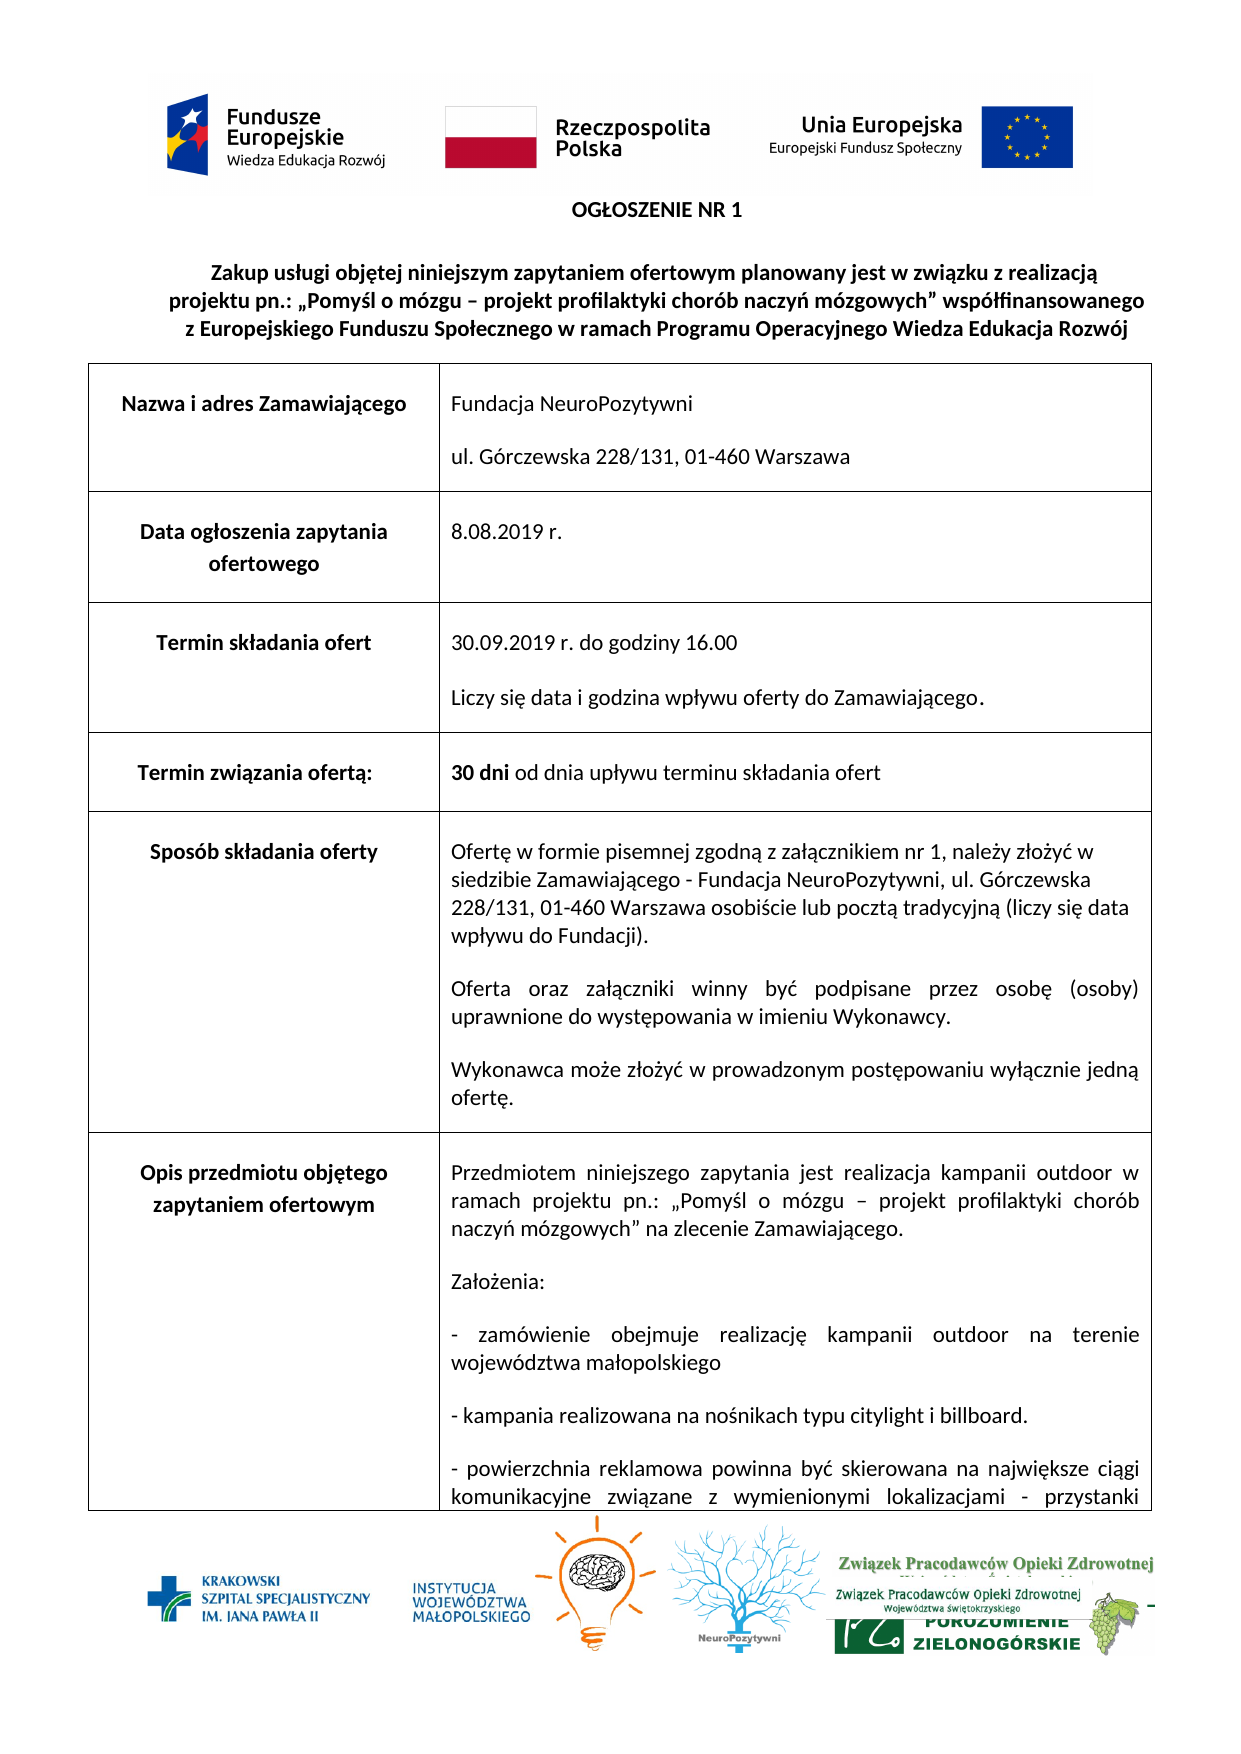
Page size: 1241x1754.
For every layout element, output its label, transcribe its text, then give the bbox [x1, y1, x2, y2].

table_header Fundacja NeuroPozytywni ul. Górczewska 228/131, 01-460 Warszawa [440, 364, 1151, 491]
table_cell 30 dni od dnia upływu terminu składania ofert [440, 733, 1151, 811]
table_cell Termin składania ofert [89, 603, 439, 732]
picture [147, 73, 1093, 196]
table_cell 8.08.2019 r. [440, 492, 1151, 602]
table_cell Data ogłoszenia zapytania ofertowego [89, 492, 439, 602]
table_cell Sposób składania oferty [89, 812, 439, 1132]
table_cell 30.09.2019 r. do godziny 16.00 Liczy się data i godzina wpływu oferty do Zamawiającego. [440, 603, 1151, 732]
text Zakup usługi objętej niniejszym zapytaniem ofertowym planowany jest w związku z realizacją projektu pn.: „Pomyśl o mózgu – projekt profilaktyki chorób naczyń mózgowych” współfinansowanego z Europejskiego Funduszu Społecznego w ramach Programu Operacyjnego Wiedza Edukacja Rozwój [148, 258, 1166, 342]
text OGŁOSZENIE NR 1 [148, 195, 1166, 223]
table_header Nazwa i adres Zamawiającego [89, 364, 439, 491]
table_cell Ofertę w formie pisemnej zgodną z załącznikiem nr 1, należy złożyć w siedzibie Zamawiającego - Fundacja NeuroPozytywni, ul. Górczewska 228/131, 01-460 Warszawa osobiście lub pocztą tradycyjną (liczy się data wpływu do Fundacji). Oferta oraz załączniki winny być podpisane przez osobę (osoby) uprawnione do występowania w imieniu Wykonawcy. Wykonawca może złożyć w prowadzonym postępowaniu wyłącznie jedną ofertę. [440, 812, 1151, 1132]
picture [147, 1515, 1093, 1653]
table_cell Termin związania ofertą: [89, 733, 439, 811]
table_cell Opis przedmiotu objętego zapytaniem ofertowym [89, 1133, 439, 1510]
